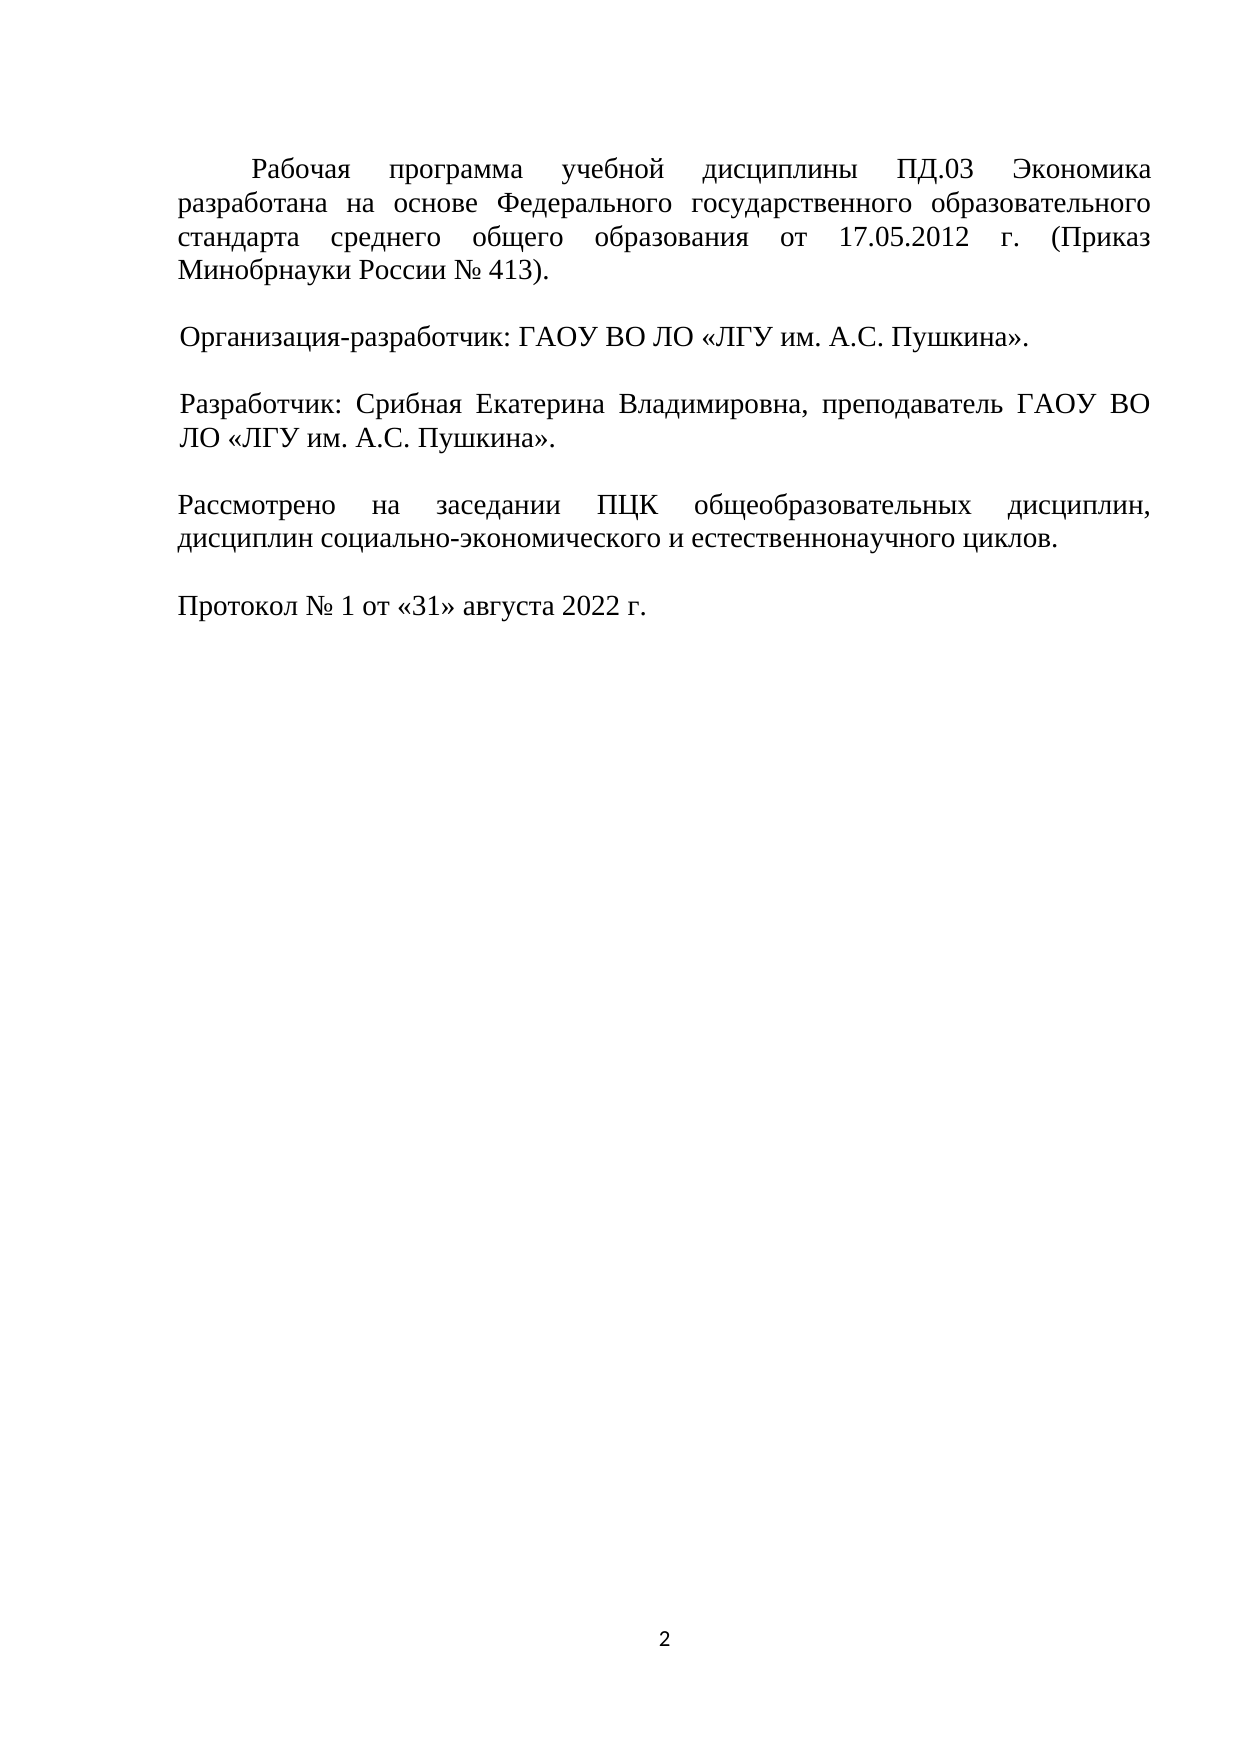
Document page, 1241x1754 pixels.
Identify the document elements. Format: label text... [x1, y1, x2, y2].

text Разработчик: Срибная Екатерина Владимировна, преподаватель ГАОУ ВО ЛО «ЛГУ им. А.С. Пушкина». [179, 386, 1152, 453]
text Протокол № 1 от «31» августа 2022 г. [177, 588, 1152, 621]
text Рабочая программа учебной дисциплины ПД.03 Экономика разработана на основе Федерального государственного образовательного стандарта среднего общего образования от 17.05.2012 г. (Приказ Минобрнауки России № 413). [177, 152, 1152, 286]
text Рассмотрено на заседании ПЦК общеобразовательных дисциплин, дисциплин социально-экономического и естественнонаучного циклов. [177, 487, 1152, 554]
text Организация-разработчик: ГАОУ ВО ЛО «ЛГУ им. А.С. Пушкина». [179, 319, 1152, 353]
